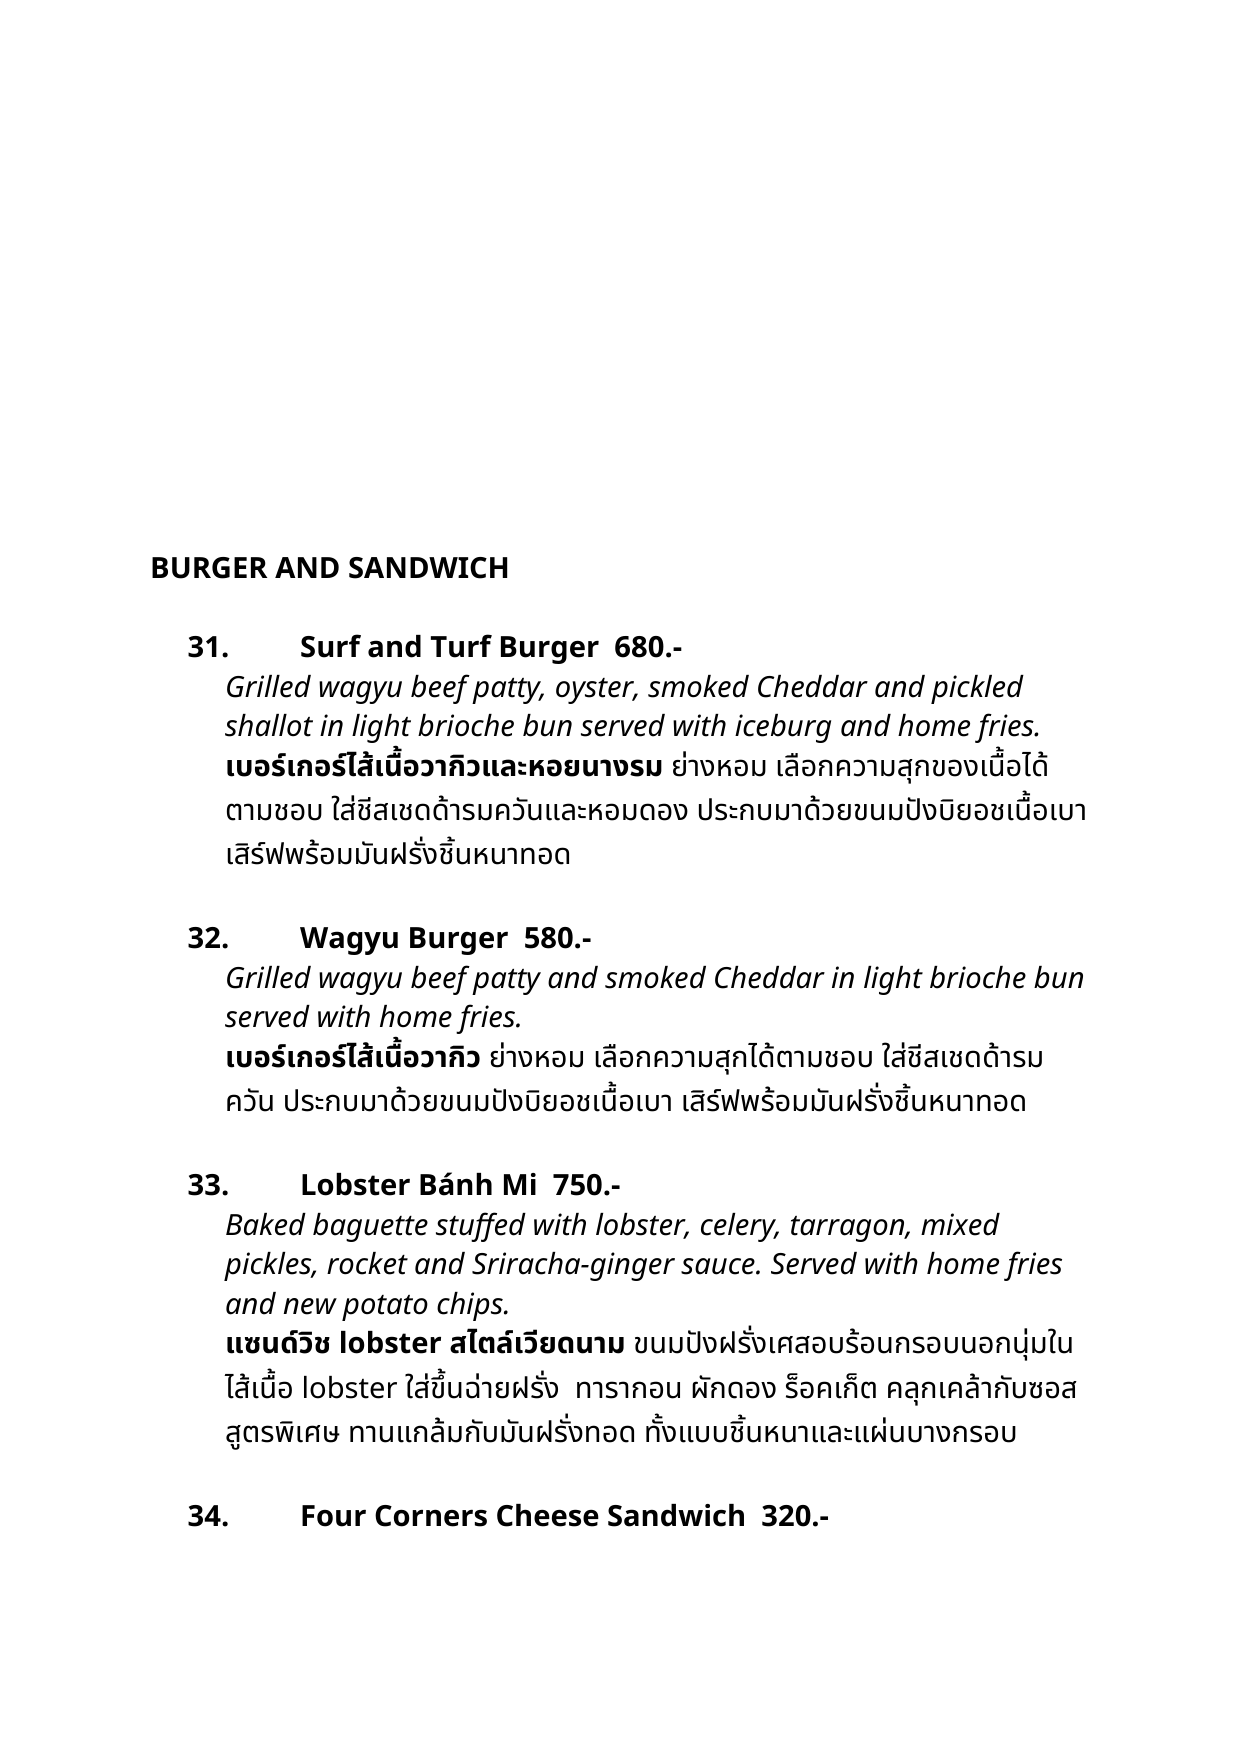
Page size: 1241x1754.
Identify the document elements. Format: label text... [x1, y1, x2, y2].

list Surf and Turf Burger 680.- [187, 626, 1090, 666]
list Four Corners Cheese Sandwich 320.- [187, 1495, 1090, 1535]
text เบอร์เกอร์ไส้เนื้อวากิวและหอยนางรม ย่างหอม เลือกความสุกของเนื้อได้ตามชอบ ใส่ชีสเชดด้ารมควันและหอมดอง ประกบมาด้วยขนมปังบิยอชเนื้อเบา เสิร์ฟพร้อมมันฝรั่งชิ้นหนาทอด [225, 745, 1090, 877]
list Wagyu Burger 580.- [187, 917, 1090, 957]
text เบอร์เกอร์ไส้เนื้อวากิว ย่างหอม เลือกความสุกได้ตามชอบ ใส่ชีสเชดด้ารมควัน ประกบมาด้วยขนมปังบิยอชเนื้อเบา เสิร์ฟพร้อมมันฝรั่งชิ้นหนาทอด [225, 1036, 1090, 1124]
text Grilled wagyu beef patty, oyster, smoked Cheddar and pickled shallot in light brioche bun served with iceburg and home fries. [225, 666, 1090, 745]
list Grilled wagyu beef patty and smoked Cheddar in light brioche bun served with home fries. [225, 957, 1090, 1036]
list Baked baguette stuffed with lobster, celery, tarragon, mixed pickles, rocket and Sriracha-ginger sauce. Served with home fries and new potato chips. [225, 1204, 1090, 1323]
list Lobster Bánh Mi 750.- [187, 1164, 1090, 1204]
text BURGER AND SANDWICH [150, 547, 1090, 587]
list แซนด์วิช lobster สไตล์เวียดนาม ขนมปังฝรั่งเศสอบร้อนกรอบนอกนุ่มใน ไส้เนื้อ lobster ใส่ขึ้นฉ่ายฝรั่ง ทารากอน ผักดอง ร็อคเก็ต คลุกเคล้ากับซอสสูตรพิเศษ ทานแกล้มกับมันฝรั่งทอด ทั้งแบบชิ้นหนาและแผ่นบางกรอบ [225, 1323, 1090, 1455]
